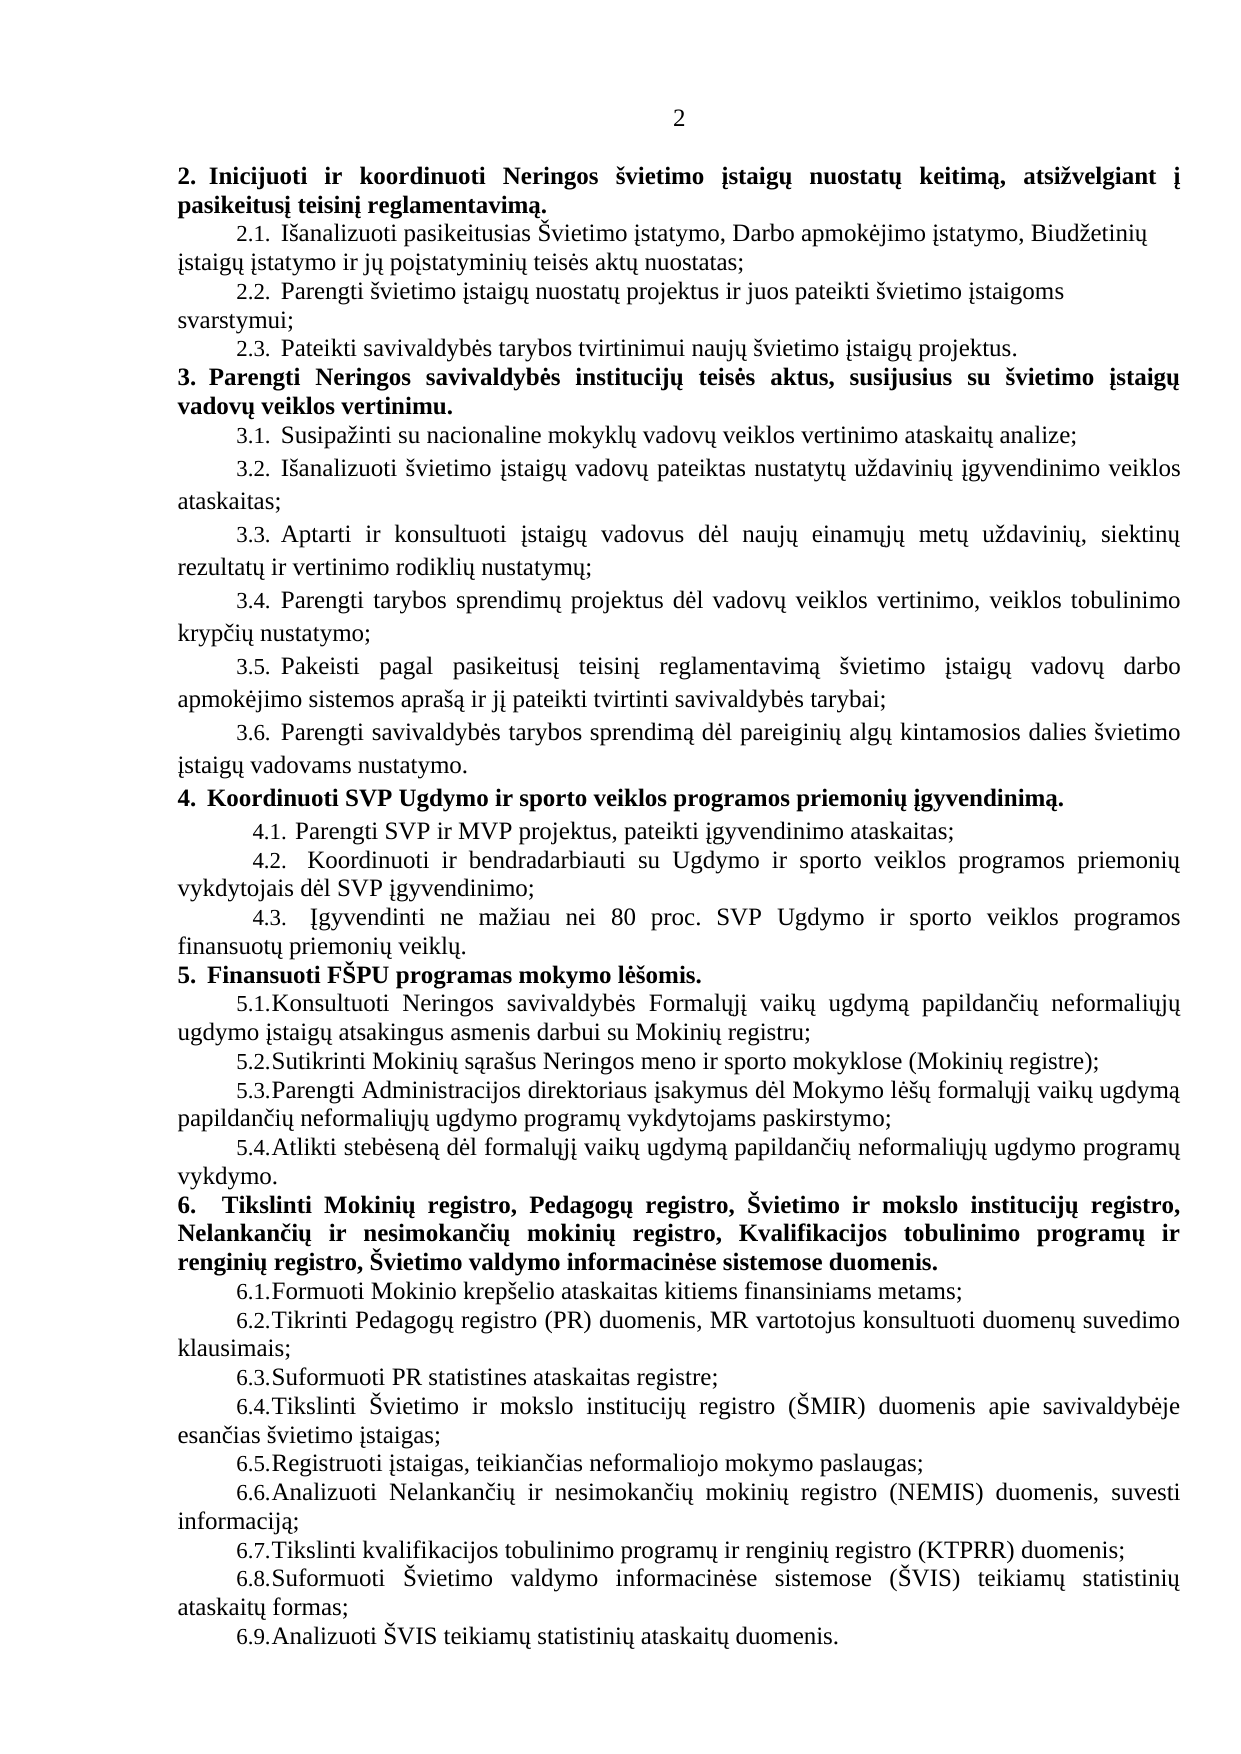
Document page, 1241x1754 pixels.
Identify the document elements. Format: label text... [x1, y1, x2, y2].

list Parengti savivaldybės tarybos sprendimą dėl pareiginių algų kintamosios dalies švietimo įstaigų vadovams nustatymo. [177, 717, 1181, 779]
list Tikrinti Pedagogų registro (PR) duomenis, MR vartotojus konsultuoti duomenų suvedimo klausimais; [177, 1305, 1181, 1362]
list Koordinuoti ir bendradarbiauti su Ugdymo ir sporto veiklos programos priemonių vykdytojais dėl SVP įgyvendinimo; [177, 845, 1181, 902]
list Parengti SVP ir MVP projektus, pateikti įgyvendinimo ataskaitas; [177, 816, 1181, 845]
list Aptarti ir konsultuoti įstaigų vadovus dėl naujų einamųjų metų uždavinių, siektinų rezultatų ir vertinimo rodiklių nustatymų; [177, 519, 1181, 581]
list Atlikti stebėseną dėl formalųjį vaikų ugdymą papildančių neformaliųjų ugdymo programų vykdymo. [177, 1132, 1181, 1190]
list Registruoti įstaigas, teikiančias neformaliojo mokymo paslaugas; [177, 1448, 1181, 1477]
list Parengti švietimo įstaigų nuostatų projektus ir juos pateikti švietimo įstaigoms svarstymui; [177, 276, 1181, 333]
list Analizuoti Nelankančių ir nesimokančių mokinių registro (NEMIS) duomenis, suvesti informaciją; [177, 1477, 1181, 1535]
list Suformuoti PR statistines ataskaitas registre; [177, 1362, 1181, 1391]
list Koordinuoti SVP Ugdymo ir sporto veiklos programos priemonių įgyvendinimą. [177, 783, 1181, 812]
list Tikslinti Švietimo ir mokslo institucijų registro (ŠMIR) duomenis apie savivaldybėje esančias švietimo įstaigas; [177, 1391, 1181, 1448]
list Įgyvendinti ne mažiau nei 80 proc. SVP Ugdymo ir sporto veiklos programos finansuotų priemonių veiklų. [177, 902, 1181, 960]
list Pateikti savivaldybės tarybos tvirtinimui naujų švietimo įstaigų projektus. [177, 333, 1181, 362]
list Analizuoti ŠVIS teikiamų statistinių ataskaitų duomenis. [177, 1621, 1181, 1650]
list Inicijuoti ir koordinuoti Neringos švietimo įstaigų nuostatų keitimą, atsižvelgiant į pasikeitusį teisinį reglamentavimą. [177, 161, 1181, 218]
list Konsultuoti Neringos savivaldybės Formalųjį vaikų ugdymą papildančių neformaliųjų ugdymo įstaigų atsakingus asmenis darbui su Mokinių registru; [177, 988, 1181, 1046]
list Suformuoti Švietimo valdymo informacinėse sistemose (ŠVIS) teikiamų statistinių ataskaitų formas; [177, 1563, 1181, 1621]
list Susipažinti su nacionaline mokyklų vadovų veiklos vertinimo ataskaitų analize; [177, 420, 1181, 448]
list Išanalizuoti pasikeitusias Švietimo įstatymo, Darbo apmokėjimo įstatymo, Biudžetinių įstaigų įstatymo ir jų poįstatyminių teisės aktų nuostatas; [177, 218, 1181, 276]
list Sutikrinti Mokinių sąrašus Neringos meno ir sporto mokyklose (Mokinių registre); [177, 1046, 1181, 1075]
list Parengti tarybos sprendimų projektus dėl vadovų veiklos vertinimo, veiklos tobulinimo krypčių nustatymo; [177, 585, 1181, 647]
list Pakeisti pagal pasikeitusį teisinį reglamentavimą švietimo įstaigų vadovų darbo apmokėjimo sistemos aprašą ir jį pateikti tvirtinti savivaldybės tarybai; [177, 651, 1181, 713]
list Parengti Neringos savivaldybės institucijų teisės aktus, susijusius su švietimo įstaigų vadovų veiklos vertinimu. [177, 362, 1181, 420]
list Parengti Administracijos direktoriaus įsakymus dėl Mokymo lėšų formalųjį vaikų ugdymą papildančių neformaliųjų ugdymo programų vykdytojams paskirstymo; [177, 1075, 1181, 1132]
list Formuoti Mokinio krepšelio ataskaitas kitiems finansiniams metams; [177, 1276, 1181, 1305]
list Finansuoti FŠPU programas mokymo lėšomis. [177, 960, 1181, 988]
list Tikslinti kvalifikacijos tobulinimo programų ir renginių registro (KTPRR) duomenis; [177, 1535, 1181, 1563]
list Išanalizuoti švietimo įstaigų vadovų pateiktas nustatytų uždavinių įgyvendinimo veiklos ataskaitas; [177, 453, 1181, 514]
list Tikslinti Mokinių registro, Pedagogų registro, Švietimo ir mokslo institucijų registro, Nelankančių ir nesimokančių mokinių registro, Kvalifikacijos tobulinimo programų ir renginių registro, Švietimo valdymo informacinėse sistemose duomenis. [177, 1190, 1181, 1276]
